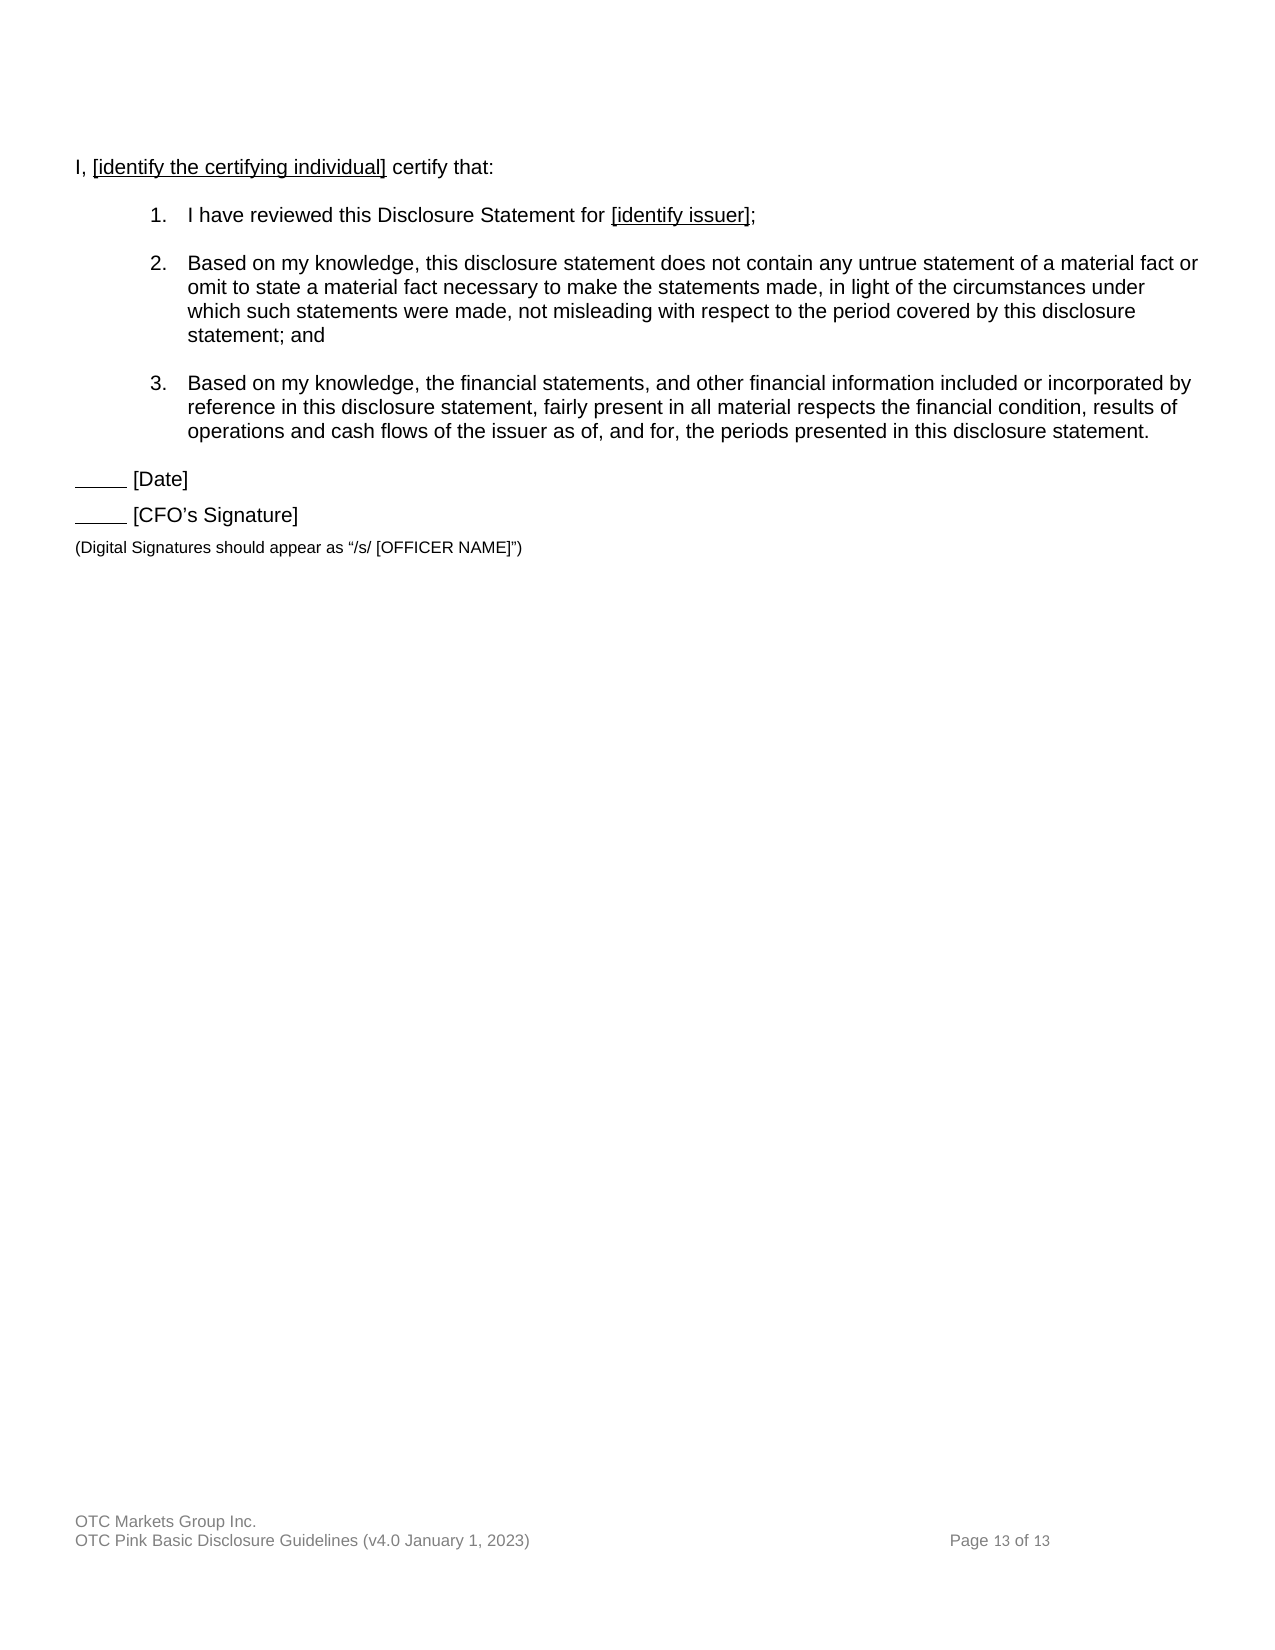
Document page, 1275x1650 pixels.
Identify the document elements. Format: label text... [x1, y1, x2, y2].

text [CFO’s Signature] [75, 502, 1200, 526]
text I, [identify the certifying individual] certify that: [75, 155, 1200, 179]
list Based on my knowledge, this disclosure statement does not contain any untrue statement of a material fact or omit to state a material fact necessary to make the statements made, in light of the circumstances under which such statements were made, not misleading with respect to the period covered by this disclosure statement; and [150, 251, 1200, 347]
text (Digital Signatures should appear as “/s/ [OFFICER NAME]”) [75, 538, 1200, 557]
text [Date] [75, 466, 1200, 490]
list I have reviewed this Disclosure Statement for [identify issuer]; [150, 203, 1200, 227]
